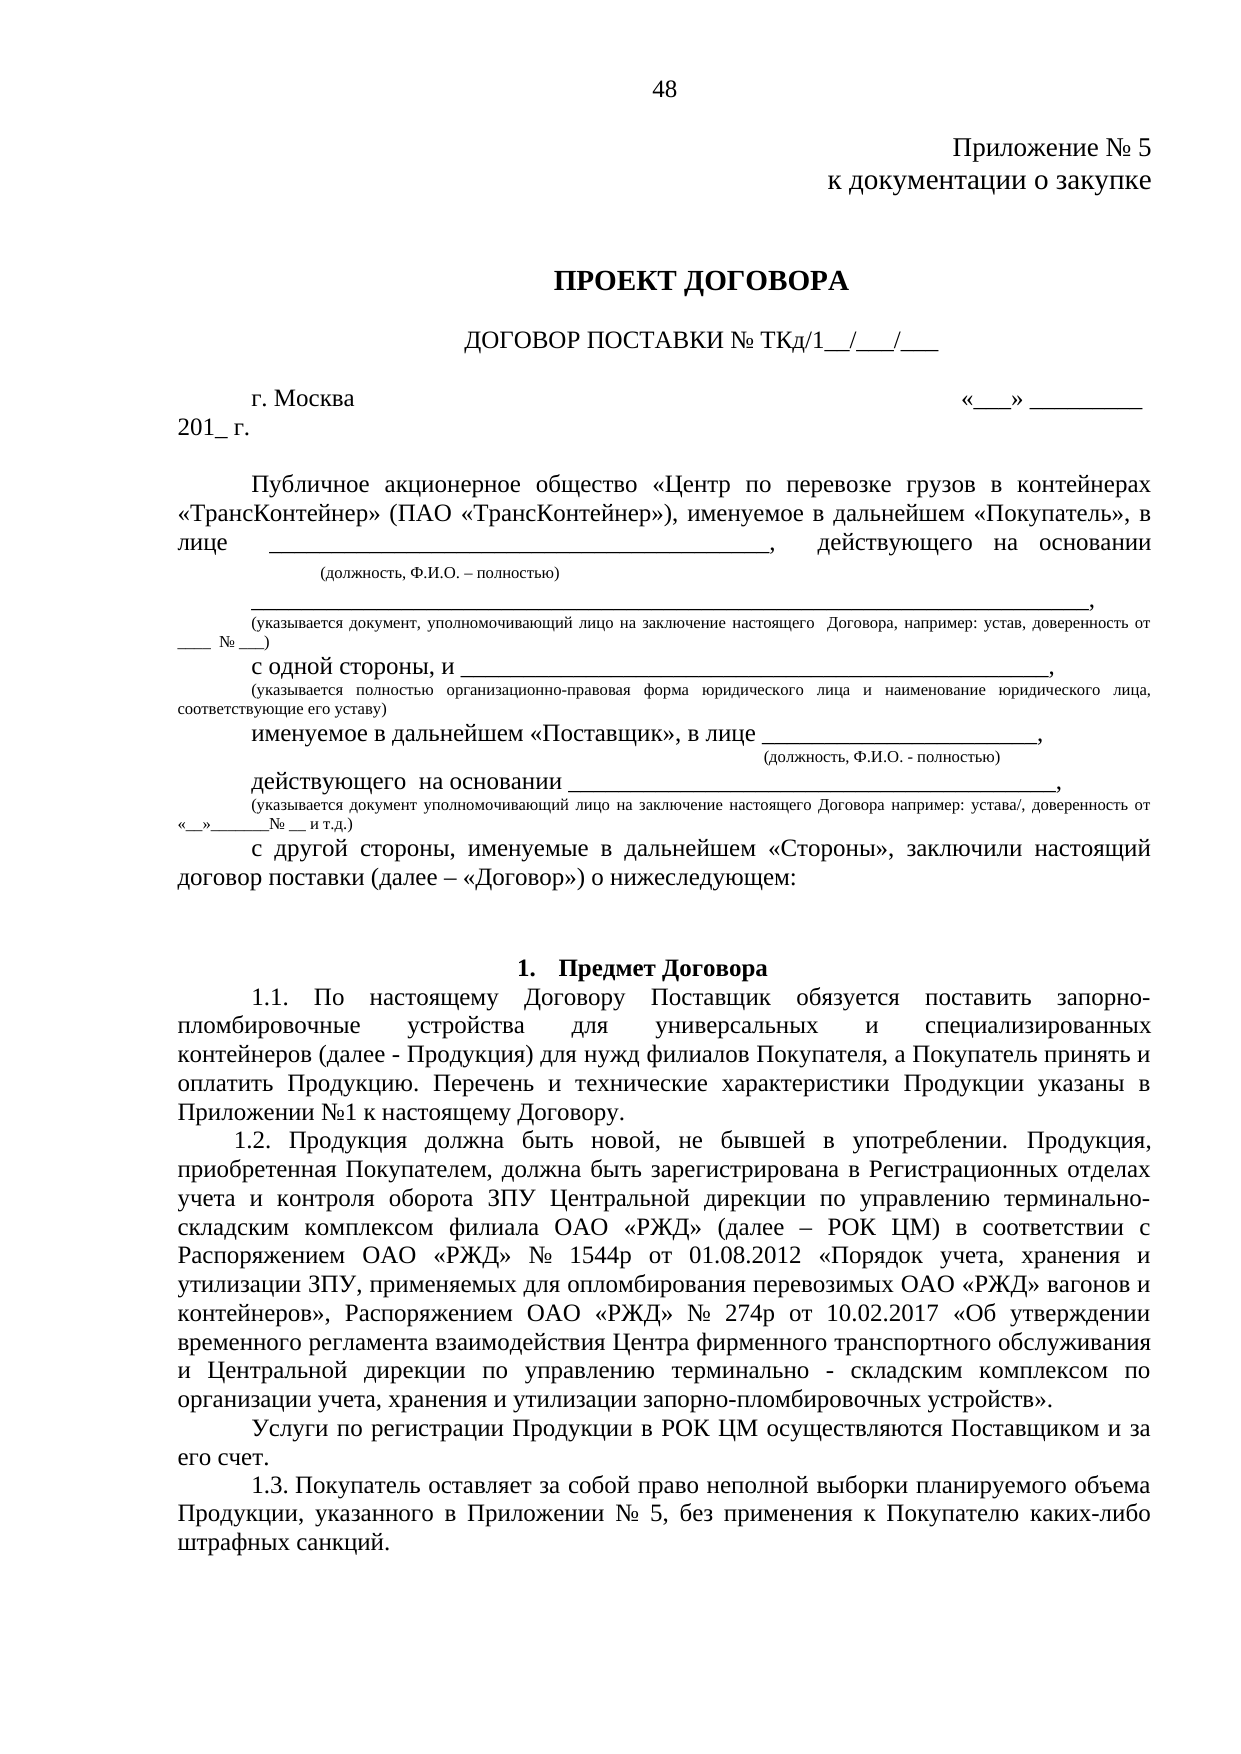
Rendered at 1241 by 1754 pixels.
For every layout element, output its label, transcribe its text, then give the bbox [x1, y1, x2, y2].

list ___________________________________________________________________, [177, 584, 1152, 613]
list 1.1. По настоящему Договору Поставщик обязуется поставить запорно-пломбировочные устройства для универсальных и специализированных контейнеров (далее - Продукция) для нужд филиалов Покупателя, а Покупатель принять и оплатить Продукцию. Перечень и технические характеристики Продукции указаны в Приложении №1 к настоящему Договору. [177, 982, 1152, 1126]
list ДОГОВОР ПОСТАВКИ № ТКд/1__/___/___ [177, 325, 1152, 354]
list с одной стороны, и _______________________________________________, [177, 651, 1152, 680]
list (указывается документ уполномочивающий лицо на заключение настоящего Договора например: устава/, доверенность от «__»_______№ __ и т.д.) [177, 795, 1152, 833]
list действующего на основании _______________________________________, [177, 766, 1152, 795]
list именуемое в дальнейшем «Поставщик», в лице ______________________, [177, 718, 1152, 747]
text Приложение № 5 [177, 131, 1152, 162]
list ПРОЕКТ ДОГОВОРА [177, 263, 1152, 297]
list (должность, Ф.И.О. - полностью) [177, 747, 1152, 766]
list с другой стороны, именуемые в дальнейшем «Стороны», заключили настоящий договор поставки (далее – «Договор») о нижеследующем: [177, 833, 1152, 891]
list (указывается полностью организационно-правовая форма юридического лица и наименование юридического лица, соответствующие его уставу) [177, 680, 1152, 718]
list Покупатель оставляет за собой право неполной выборки планируемого объема Продукции, указанного в Приложении № 5, без применения к Покупателю каких-либо штрафных санкций. [177, 1471, 1152, 1556]
list (указывается документ, уполномочивающий лицо на заключение настоящего Договора, например: устав, доверенность от ____ № ___) [177, 613, 1152, 651]
text 1.2. Продукция должна быть новой, не бывшей в употреблении. Продукция, приобретенная Покупателем, должна быть зарегистрирована в Регистрационных отделах учета и контроля оборота ЗПУ Центральной дирекции по управлению терминально-складским комплексом филиала ОАО «РЖД» (далее – РОК ЦМ) в соответствии с Распоряжением ОАО «РЖД» № 1544р от 01.08.2012 «Порядок учета, хранения и утилизации ЗПУ, применяемых для опломбирования перевозимых ОАО «РЖД» вагонов и контейнеров», Распоряжением ОАО «РЖД» № 274р от 10.02.2017 «Об утверждении временного регламента взаимодействия Центра фирменного транспортного обслуживания и Центральной дирекции по управлению терминально - складским комплексом по организации учета, хранения и утилизации запорно-пломбировочных устройств». [177, 1126, 1152, 1413]
text Услуги по регистрации Продукции в РОК ЦМ осуществляются Поставщиком и за его счет. [177, 1413, 1152, 1471]
list г. Москва «___» _________ 201_ г. [177, 383, 1152, 440]
list Публичное акционерное общество «Центр по перевозке грузов в контейнерах «ТрансКонтейнер» (ПАО «ТрансКонтейнер»), именуемое в дальнейшем «Покупатель», в лице ________________________________________, действующего на основании ( (должность, Ф.И.О. – полностью) [177, 469, 1152, 584]
list Предмет Договора [517, 953, 1152, 982]
text к документации о закупке [177, 162, 1152, 196]
